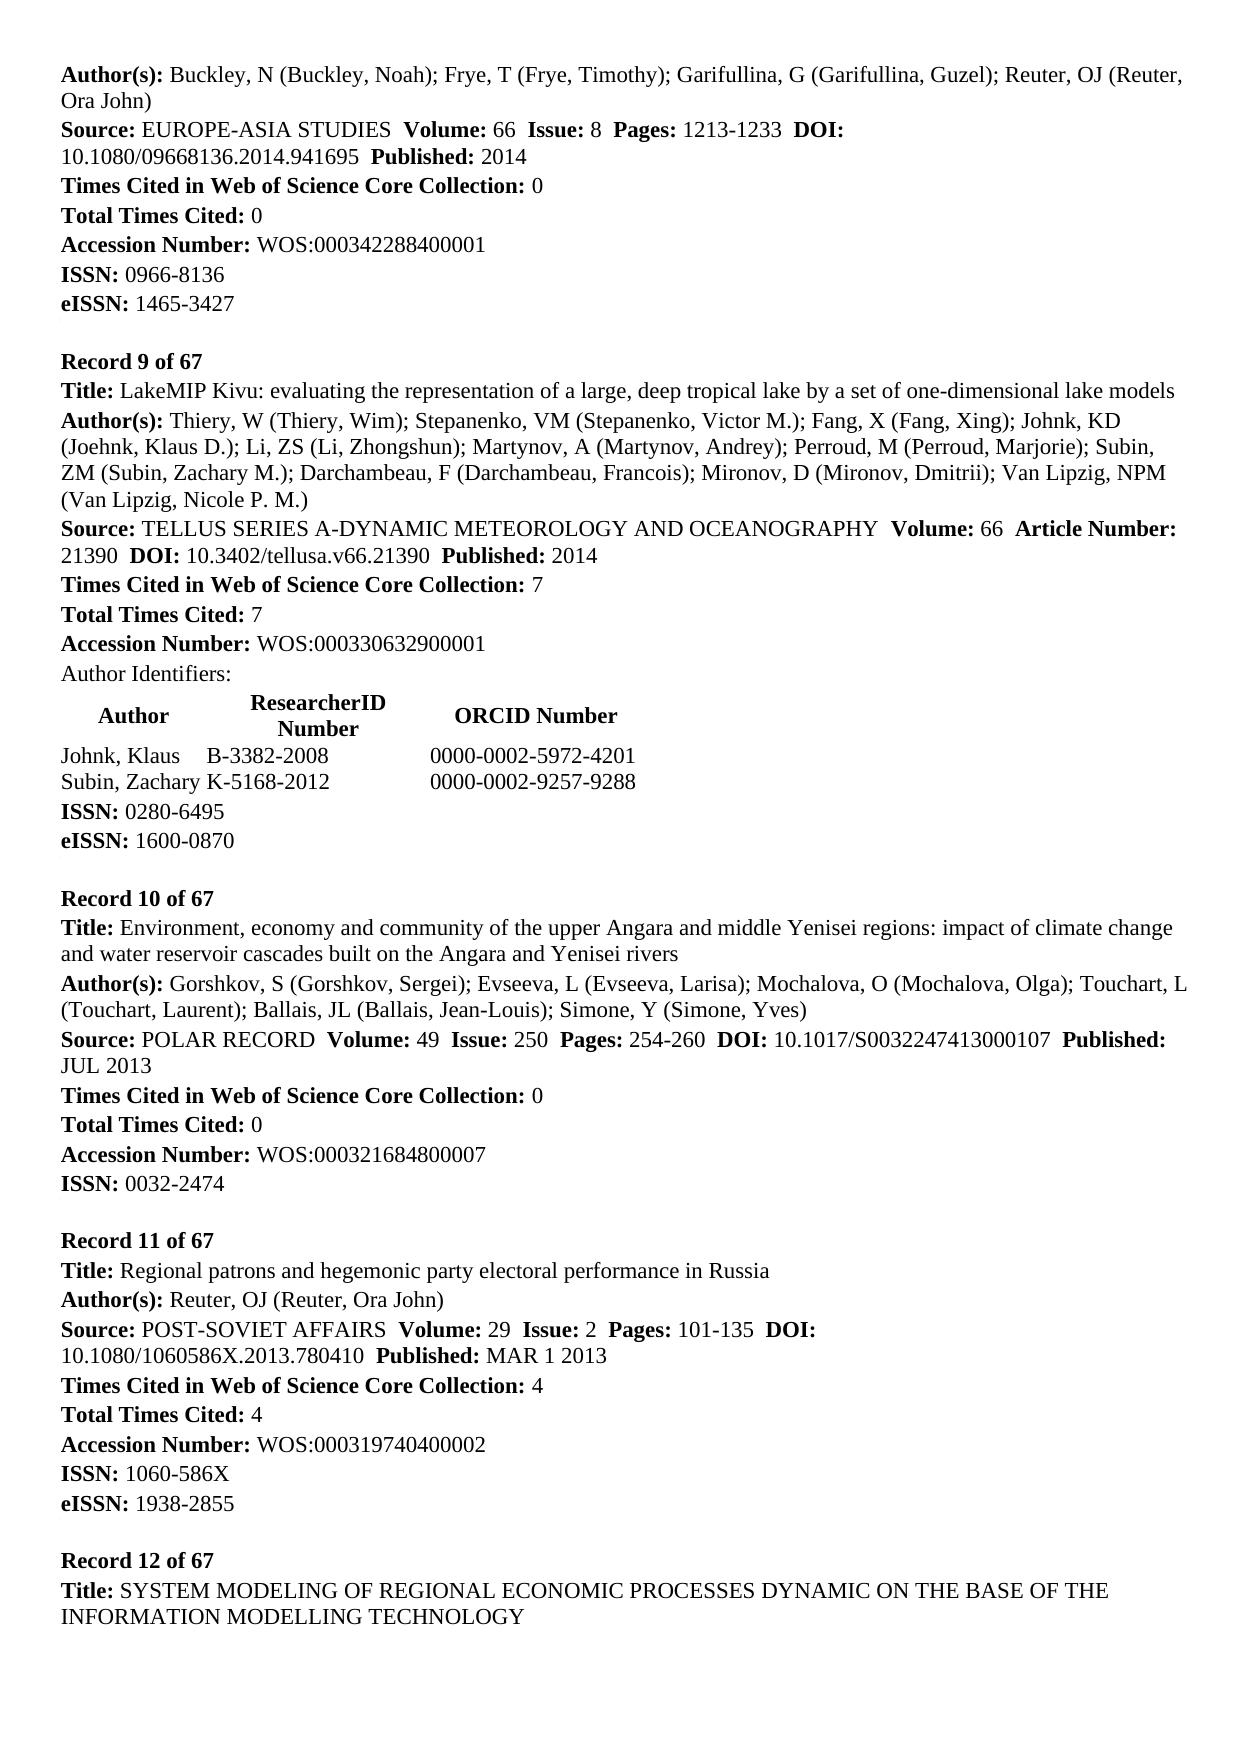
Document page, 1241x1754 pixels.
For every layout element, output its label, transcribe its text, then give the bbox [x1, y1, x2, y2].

table_cell Title: Environment, economy and community of the upper Angara and middle Yenisei regions: impact of climate change and water reservoir cascades built on the Angara and Yenisei rivers [59, 913, 1196, 968]
table_cell Times Cited in Web of Science Core Collection: 0 [59, 171, 1196, 200]
table_cell Accession Number: WOS:000321684800007 [59, 1139, 1196, 1168]
table_header Record 10 of 67 [59, 883, 1196, 913]
table_header Record 12 of 67 [59, 1546, 1196, 1575]
table_cell Times Cited in Web of Science Core Collection: 7 [59, 570, 1196, 599]
table_cell Author(s): Thiery, W (Thiery, Wim); Stepanenko, VM (Stepanenko, Victor M.); Fang, X (Fang, Xing); Johnk, KD (Joehnk, Klaus D.); Li, ZS (Li, Zhongshun); Martynov, A (Martynov, Andrey); Perroud, M (Perroud, Marjorie); Subin, ZM (Subin, Zachary M.); Darchambeau, F (Darchambeau, Francois); Mironov, D (Mironov, Dmitrii); Van Lipzig, NPM (Van Lipzig, Nicole P. M.) [59, 405, 1196, 514]
table_cell Title: Regional patrons and hegemonic party electoral performance in Russia [59, 1256, 1196, 1285]
table_cell Times Cited in Web of Science Core Collection: 4 [59, 1370, 1196, 1400]
table_cell ISSN: 0966-8136 [59, 259, 1196, 289]
table_cell Source: POST-SOVIET AFFAIRS Volume: 29 Issue: 2 Pages: 101-135 DOI: 10.1080/1060586X.2013.780410 Published: MAR 1 2013 [59, 1315, 1196, 1370]
table_cell Times Cited in Web of Science Core Collection: 0 [59, 1080, 1196, 1109]
table_cell Source: EUROPE-ASIA STUDIES Volume: 66 Issue: 8 Pages: 1213-1233 DOI: 10.1080/09668136.2014.941695 Published: 2014 [59, 115, 1196, 171]
table_cell Title: SYSTEM MODELING OF REGIONAL ECONOMIC PROCESSES DYNAMIC ON THE BASE OF THE INFORMATION MODELLING TECHNOLOGY [59, 1575, 1196, 1631]
table_cell Total Times Cited: 0 [59, 200, 1196, 230]
table_cell Accession Number: WOS:000330632900001 [59, 629, 1196, 658]
table_cell Source: POLAR RECORD Volume: 49 Issue: 250 Pages: 254-260 DOI: 10.1017/S0032247413000107 Published: JUL 2013 [59, 1024, 1196, 1080]
table_cell Author(s): Reuter, OJ (Reuter, Ora John) [59, 1285, 1196, 1314]
table_cell eISSN: 1600-0870 [59, 826, 1196, 855]
table_cell Source: TELLUS SERIES A-DYNAMIC METEOROLOGY AND OCEANOGRAPHY Volume: 66 Article Number: 21390 DOI: 10.3402/tellusa.v66.21390 Published: 2014 [59, 514, 1196, 569]
table_cell Total Times Cited: 7 [59, 599, 1196, 628]
table_cell Author Identifiers: [59, 658, 1196, 687]
table_cell eISSN: 1465-3427 [59, 289, 1196, 318]
table_header Record 9 of 67 [59, 346, 1196, 376]
table_cell ISSN: 0032-2474 [59, 1169, 1196, 1198]
table_cell Accession Number: WOS:000342288400001 [59, 230, 1196, 259]
table_cell Title: LakeMIP Kivu: evaluating the representation of a large, deep tropical lake by a set of one-dimensional lake models [59, 376, 1196, 405]
table_cell [59, 688, 1196, 796]
table_cell Accession Number: WOS:000319740400002 [59, 1429, 1196, 1459]
table_cell Author(s): Buckley, N (Buckley, Noah); Frye, T (Frye, Timothy); Garifullina, G (Garifullina, Guzel); Reuter, OJ (Reuter, Ora John) [59, 59, 1196, 115]
table_cell Total Times Cited: 4 [59, 1400, 1196, 1429]
table_cell ISSN: 0280-6495 [59, 796, 1196, 826]
table_header Record 11 of 67 [59, 1226, 1196, 1256]
table_cell Author(s): Gorshkov, S (Gorshkov, Sergei); Evseeva, L (Evseeva, Larisa); Mochalova, O (Mochalova, Olga); Touchart, L (Touchart, Laurent); Ballais, JL (Ballais, Jean-Louis); Simone, Y (Simone, Yves) [59, 969, 1196, 1024]
table_cell Total Times Cited: 0 [59, 1110, 1196, 1139]
table_cell ISSN: 1060-586X [59, 1459, 1196, 1488]
table_cell eISSN: 1938-2855 [59, 1488, 1196, 1518]
